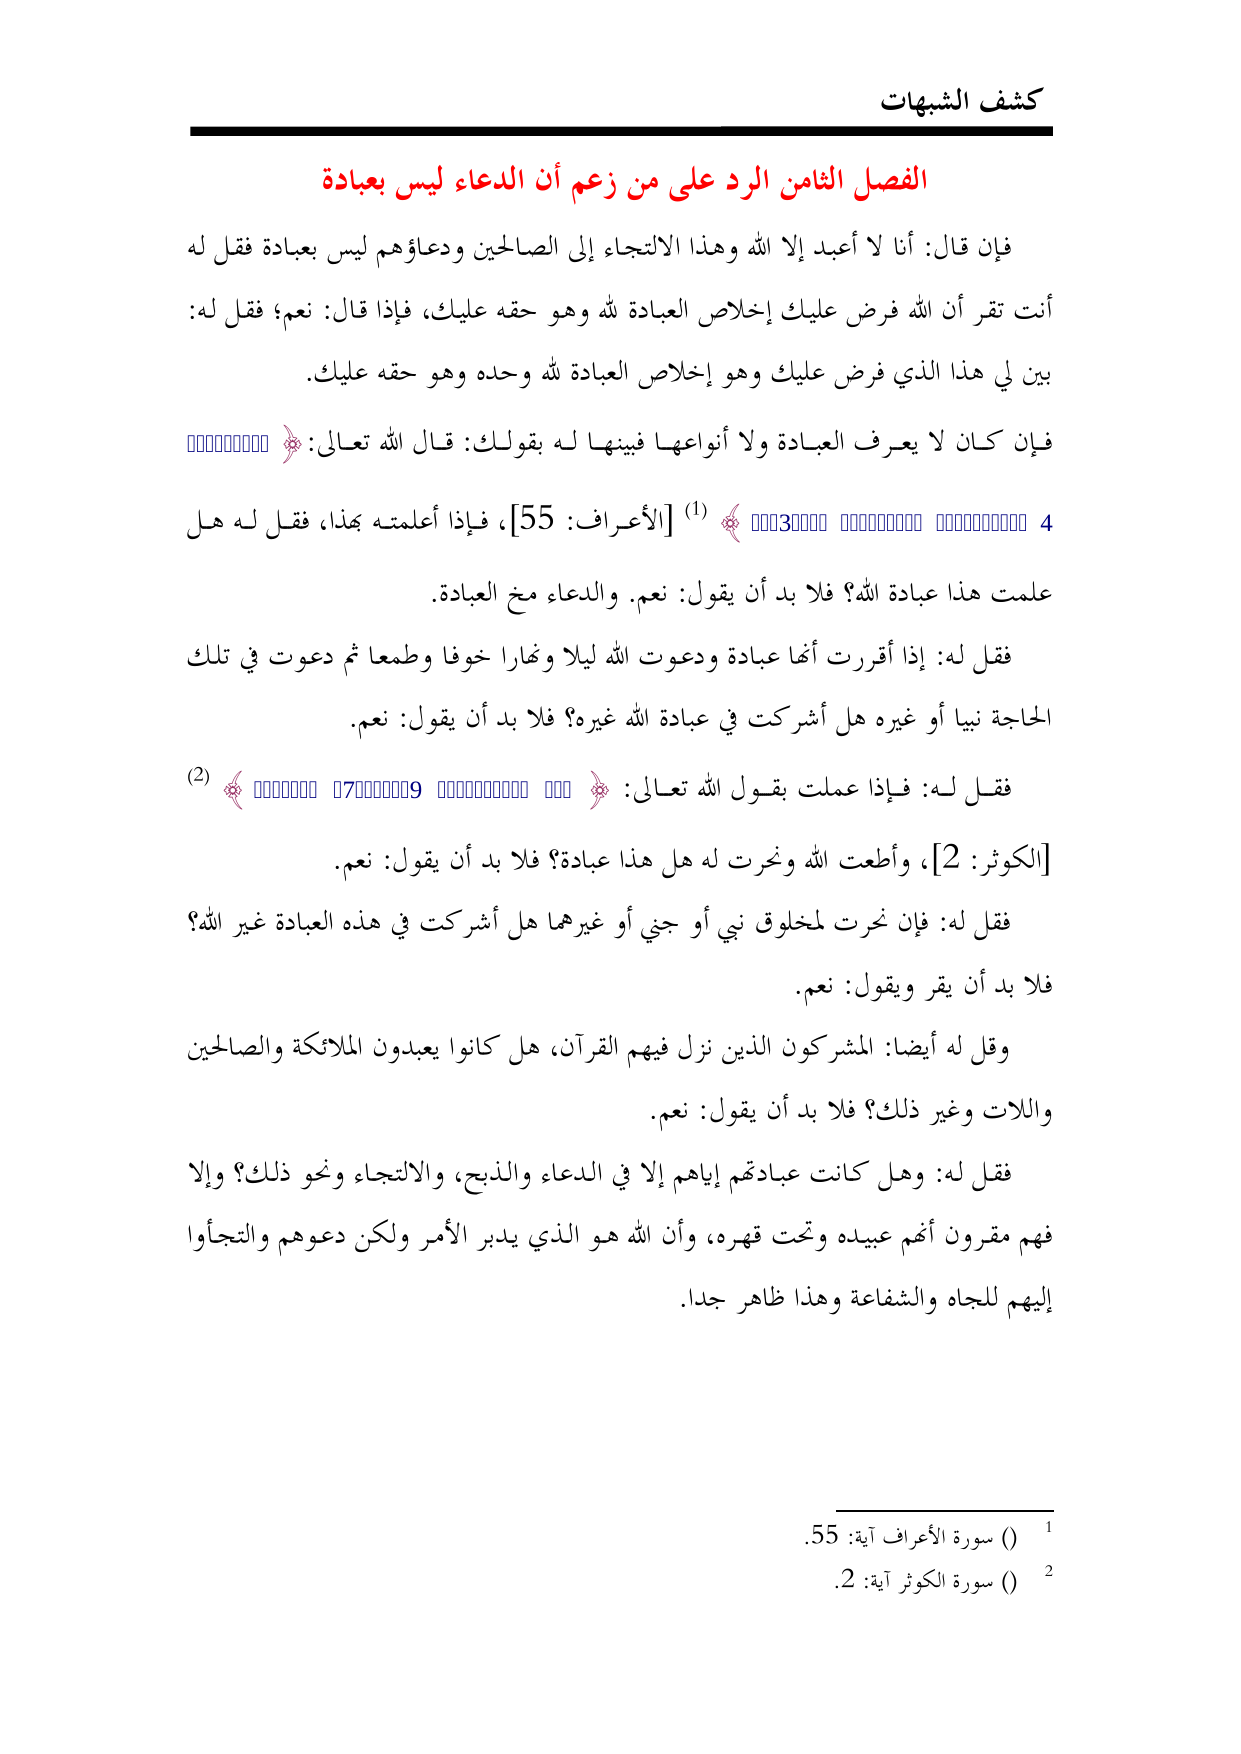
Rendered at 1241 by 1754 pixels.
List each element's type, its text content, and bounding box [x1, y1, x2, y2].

text فإن قال: أنا لا أعبد إلا الله وهذا الالتجاء إلى الصالحين ودعاؤهم ليس بعبادة فقل له أنت تقر أن الله فرض عليك إخلاص العبادة لله وهو حقه عليك، فإذا قال: نعم؛ فقل له: بين لي هذا الذي فرض عليك وهو إخلاص العبادة لله وحده وهو حقه عليك. [187, 214, 1053, 402]
text فقل له: فإذا عملت بقول الله تعالى: { } () [الكوثر: 2]، وأطعت الله ونحرت له هل هذا عبادة؟ فلا بد أن يقول: نعم. [187, 747, 1053, 889]
text فإن كان لا يعرف العبادة ولا أنواعها فبينها له بقولك: قال الله تعالى:{ } () [الأعراف: 55]، فإذا أعلمته بهذا، فقل له هل علمت هذا عبادة الله؟ فلا بد أن يقول: نعم. والدعاء مخ العبادة. [187, 402, 1053, 622]
text فقل له: وهل كانت عبادتهم إياهم إلا في الدعاء والذبح، والالتجاء ونحو ذلك؟ وإلا فهم مقرون أنهم عبيده وتحت قهره، وأن الله هو الذي يدبر الأمر ولكن دعوهم والتجأوا إليهم للجاه والشفاعة وهذا ظاهر جدا. [187, 1139, 1053, 1327]
text وقل له أيضا: المشركون الذين نزل فيهم القرآن، هل كانوا يعبدون الملائكة والصالحين واللات وغير ذلك؟ فلا بد أن يقول: نعم. [187, 1014, 1053, 1139]
subtitle الفصل الثامن الرد على من زعم أن الدعاء ليس بعبادة [187, 150, 1053, 214]
text فقل له: فإن نحرت لمخلوق نبي أو جني أو غيرهما هل أشركت في هذه العبادة غير الله؟ فلا بد أن يقر ويقول: نعم. [187, 889, 1053, 1014]
text فقل له: إذا أقررت أنها عبادة ودعوت الله ليلا ونهارا خوفا وطمعا ثم دعوت في تلك الحاجة نبيا أو غيره هل أشركت في عبادة الله غيره؟ فلا بد أن يقول: نعم. [187, 622, 1053, 747]
